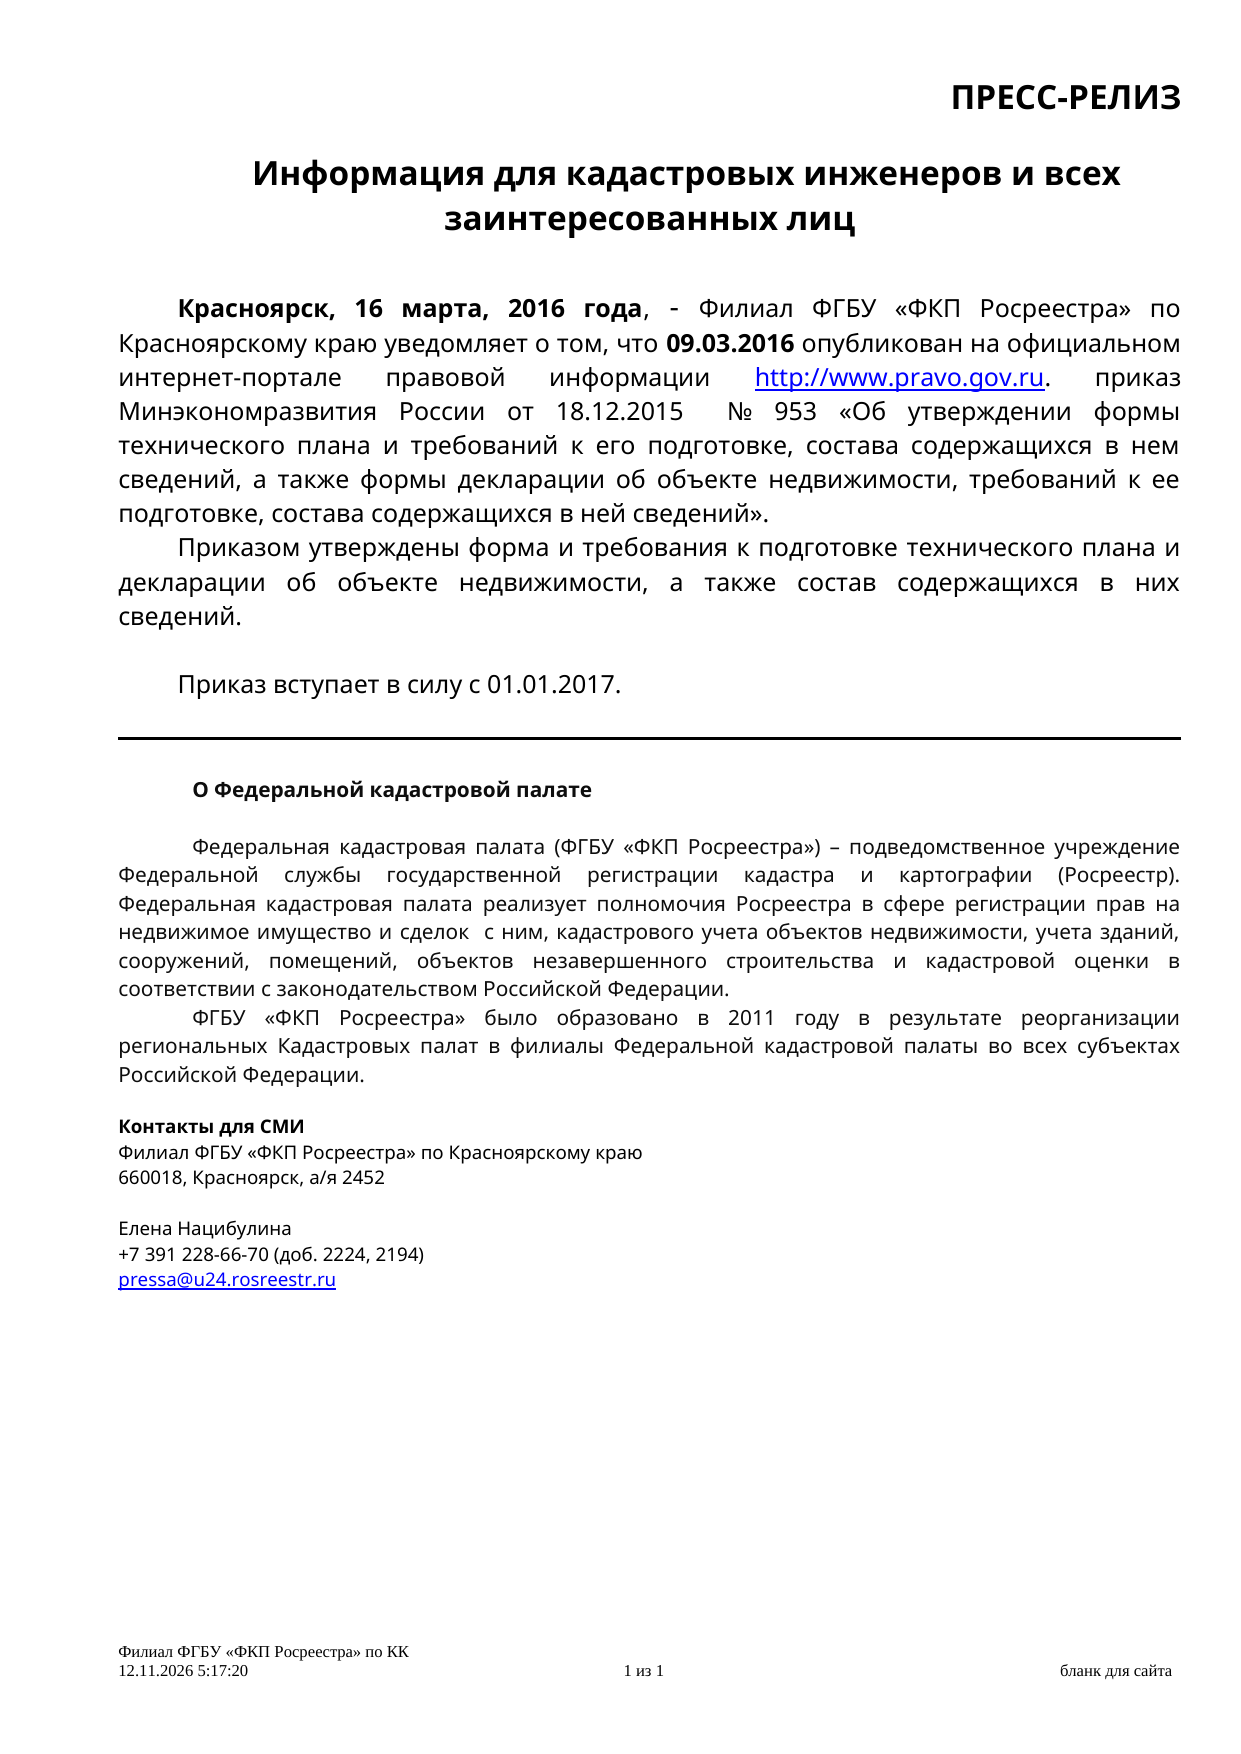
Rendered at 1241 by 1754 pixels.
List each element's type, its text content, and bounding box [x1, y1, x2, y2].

text Контакты для СМИ [118, 1114, 1196, 1139]
text 660018, Красноярск, а/я 2452 [118, 1165, 1196, 1190]
text ПРЕСС-РЕЛИЗ [118, 74, 1181, 119]
text Красноярск, 16 марта, 2016 года, - Филиал ФГБУ «ФКП Росреестра» по Красноярскому краю уведомляет о том, что 09.03.2016 опубликован на официальном интернет-портале правовой информации http://www.pravo.gov.ru. приказ Минэкономразвития России от 18.12.2015 № 953 «Об утверждении формы технического плана и требований к его подготовке, состава содержащихся в нем сведений, а также формы декларации об объекте недвижимости, требований к ее подготовке, состава содержащихся в ней сведений». [118, 286, 1181, 530]
text Елена Нацибулина [118, 1216, 1196, 1241]
text pressa@u24.rosreestr.ru [118, 1267, 1196, 1292]
text ФГБУ «ФКП Росреестра» было образовано в 2011 году в результате реорганизации региональных Кадастровых палат в филиалы Федеральной кадастровой палаты во всех субъектах Российской Федерации. [118, 1003, 1181, 1088]
text Информация для кадастровых инженеров и всех заинтересованных лиц [118, 150, 1181, 241]
text Приказом утверждены форма и требования к подготовке технического плана и декларации об объекте недвижимости, а также состав содержащихся в них сведений. [118, 530, 1181, 632]
text Приказ вступает в силу с 01.01.2017. [118, 666, 1181, 700]
text Федеральная кадастровая палата (ФГБУ «ФКП Росреестра») – подведомственное учреждение Федеральной службы государственной регистрации кадастра и картографии (Росреестр). Федеральная кадастровая палата реализует полномочия Росреестра в сфере регистрации прав на недвижимое имущество и сделок с ним, кадастрового учета объектов недвижимости, учета зданий, сооружений, помещений, объектов незавершенного строительства и кадастровой оценки в соответствии с законодательством Российской Федерации. [118, 832, 1181, 1003]
text О Федеральной кадастровой палате [118, 775, 1181, 804]
text +7 391 228-66-70 (доб. 2224, 2194) [118, 1241, 1196, 1267]
text Филиал ФГБУ «ФКП Росреестра» по Красноярскому краю [118, 1139, 1196, 1165]
